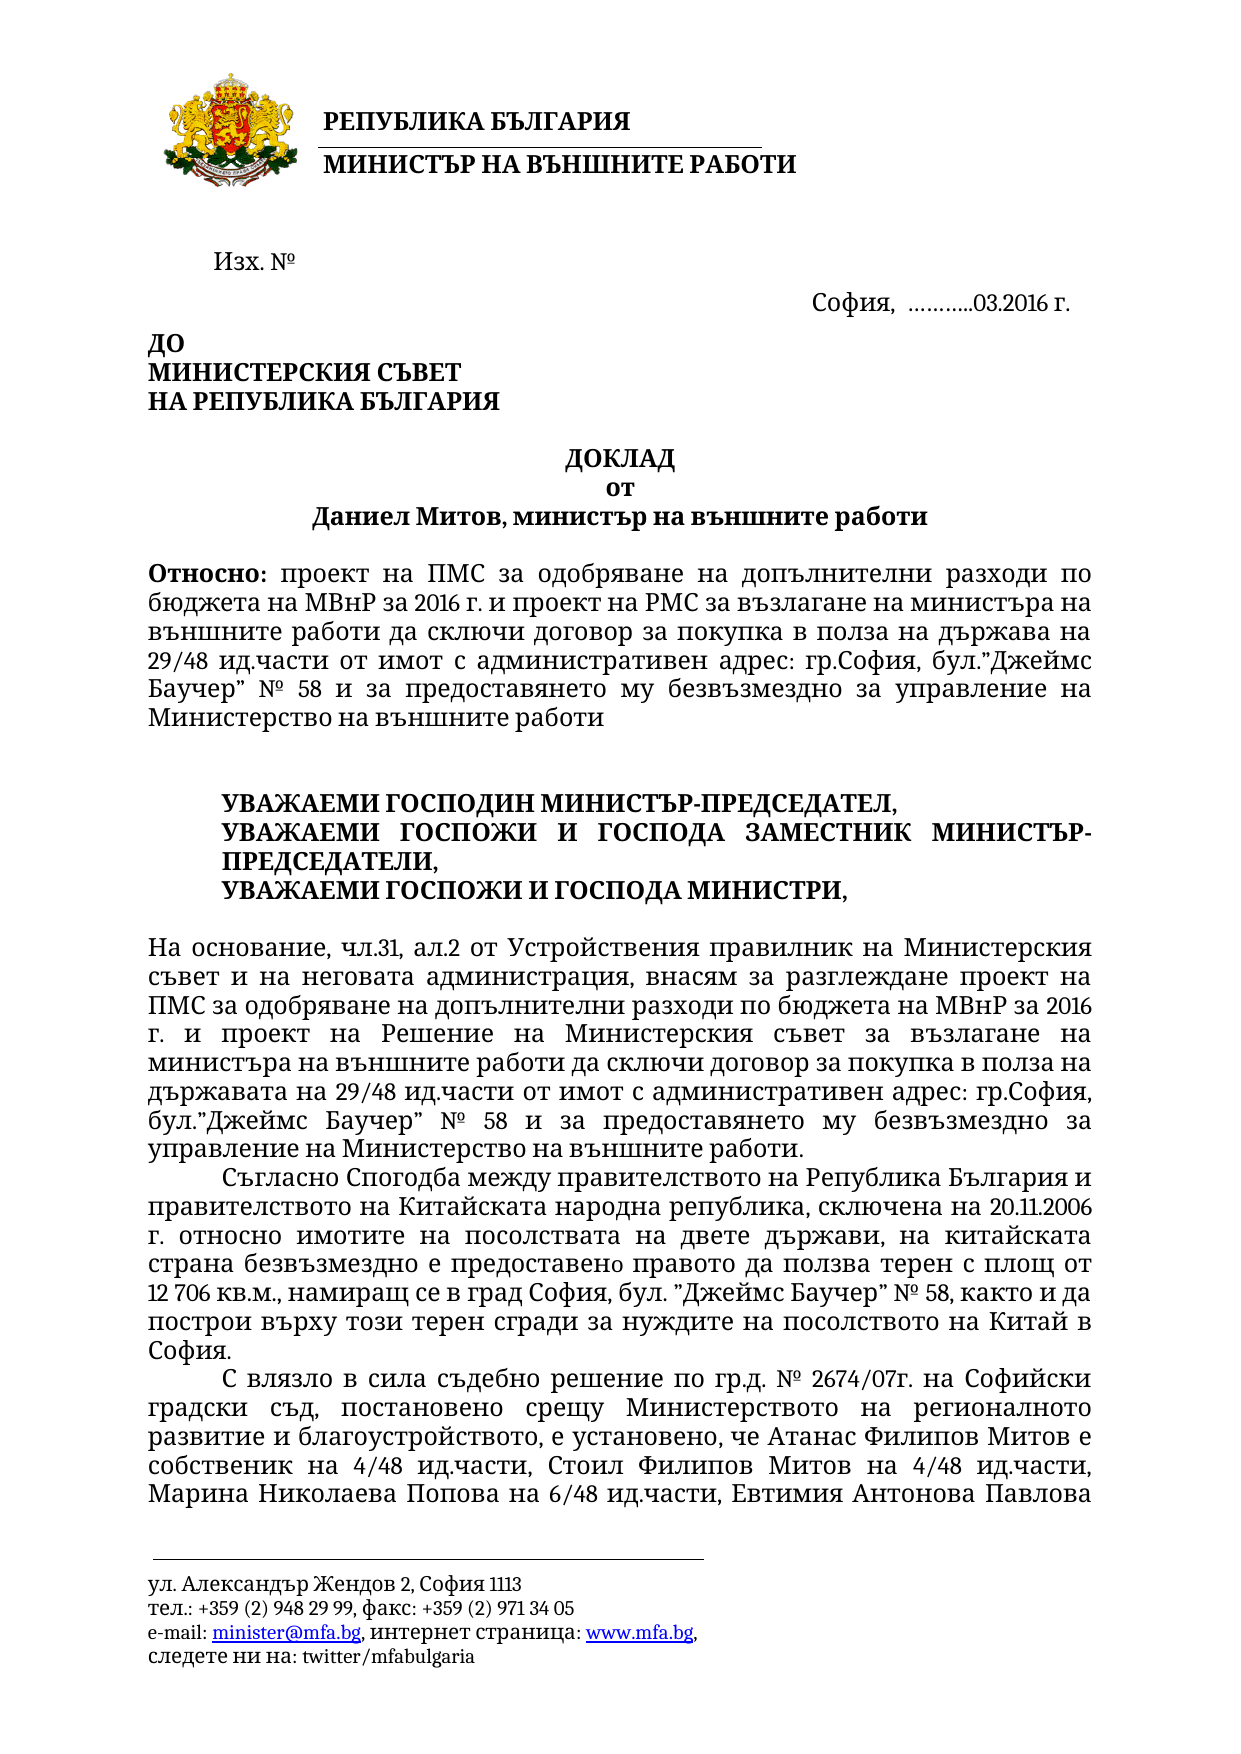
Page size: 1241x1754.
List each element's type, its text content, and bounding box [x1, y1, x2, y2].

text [148, 1365, 1092, 1509]
text НА РЕПУБЛИКА БЪЛГАРИЯ [148, 388, 1092, 417]
text ДО [148, 330, 1092, 359]
text Изх. № [148, 248, 1092, 277]
text Съгласно Спогодба между правителството на Република България и правителството на Китайската народна република, сключена на 20.11.2006 г. относно имотите на посолствата на двете държави, на китайската страна безвъзмездно е предоставенo правото да ползва терен с площ от 12 706 кв.м., намиращ се в град София, бул. ”Джеймс Баучер” № 58, както и да построи върху този терен сгради за нуждите на посолството на Китай в София. [148, 1164, 1092, 1365]
text от [148, 474, 1092, 503]
text УВАЖАЕМИ ГОСПОЖИ И ГОСПОДА ЗАМЕСТНИК МИНИСТЪР- ПРЕДСЕДАТЕЛИ, [221, 819, 1092, 877]
text Относно: проект на ПМС за одобряване на допълнителни разходи по бюджета на МВнР за 2016 г. и проект на РМС за възлагане на министъра на външните работи да сключи договор за покупка в полза на държава на 29/48 ид.части от имот с административен адрес: гр.София, бул.”Джеймс Баучер” № 58 и за предоставянето му безвъзмездно за управление на Министерство на външните работи [148, 560, 1092, 733]
text ДОКЛАД [148, 445, 1092, 474]
text МИНИСТЕРСКИЯ СЪВЕТ [148, 359, 1092, 388]
text София, ………..03.2016 г. [148, 289, 1092, 318]
picture [163, 73, 298, 187]
text На основание, чл.31, ал.2 от Устройствения правилник на Министерския съвет и на неговата администрация, внасям за разглеждане проект на ПМС за одобряване на допълнителни разходи по бюджета на МВнР за 2016 г. и проект на Решение на Министерския съвет за възлагане на министъра на външните работи да сключи договор за покупка в полза на държавата на 29/48 ид.части от имот с административен адрес: гр.София, бул.”Джеймс Баучер” № 58 и за предоставянето му безвъзмездно за управление на Министерство на външните работи. [148, 934, 1092, 1164]
text Даниел Митов, министър на външните работи [148, 503, 1092, 532]
text УВАЖАЕМИ ГОСПОЖИ И ГОСПОДА МИНИСТРИ, [148, 877, 1092, 905]
text УВАЖАЕМИ ГОСПОДИН МИНИСТЪР-ПРЕДСЕДАТЕЛ, [148, 790, 1092, 819]
